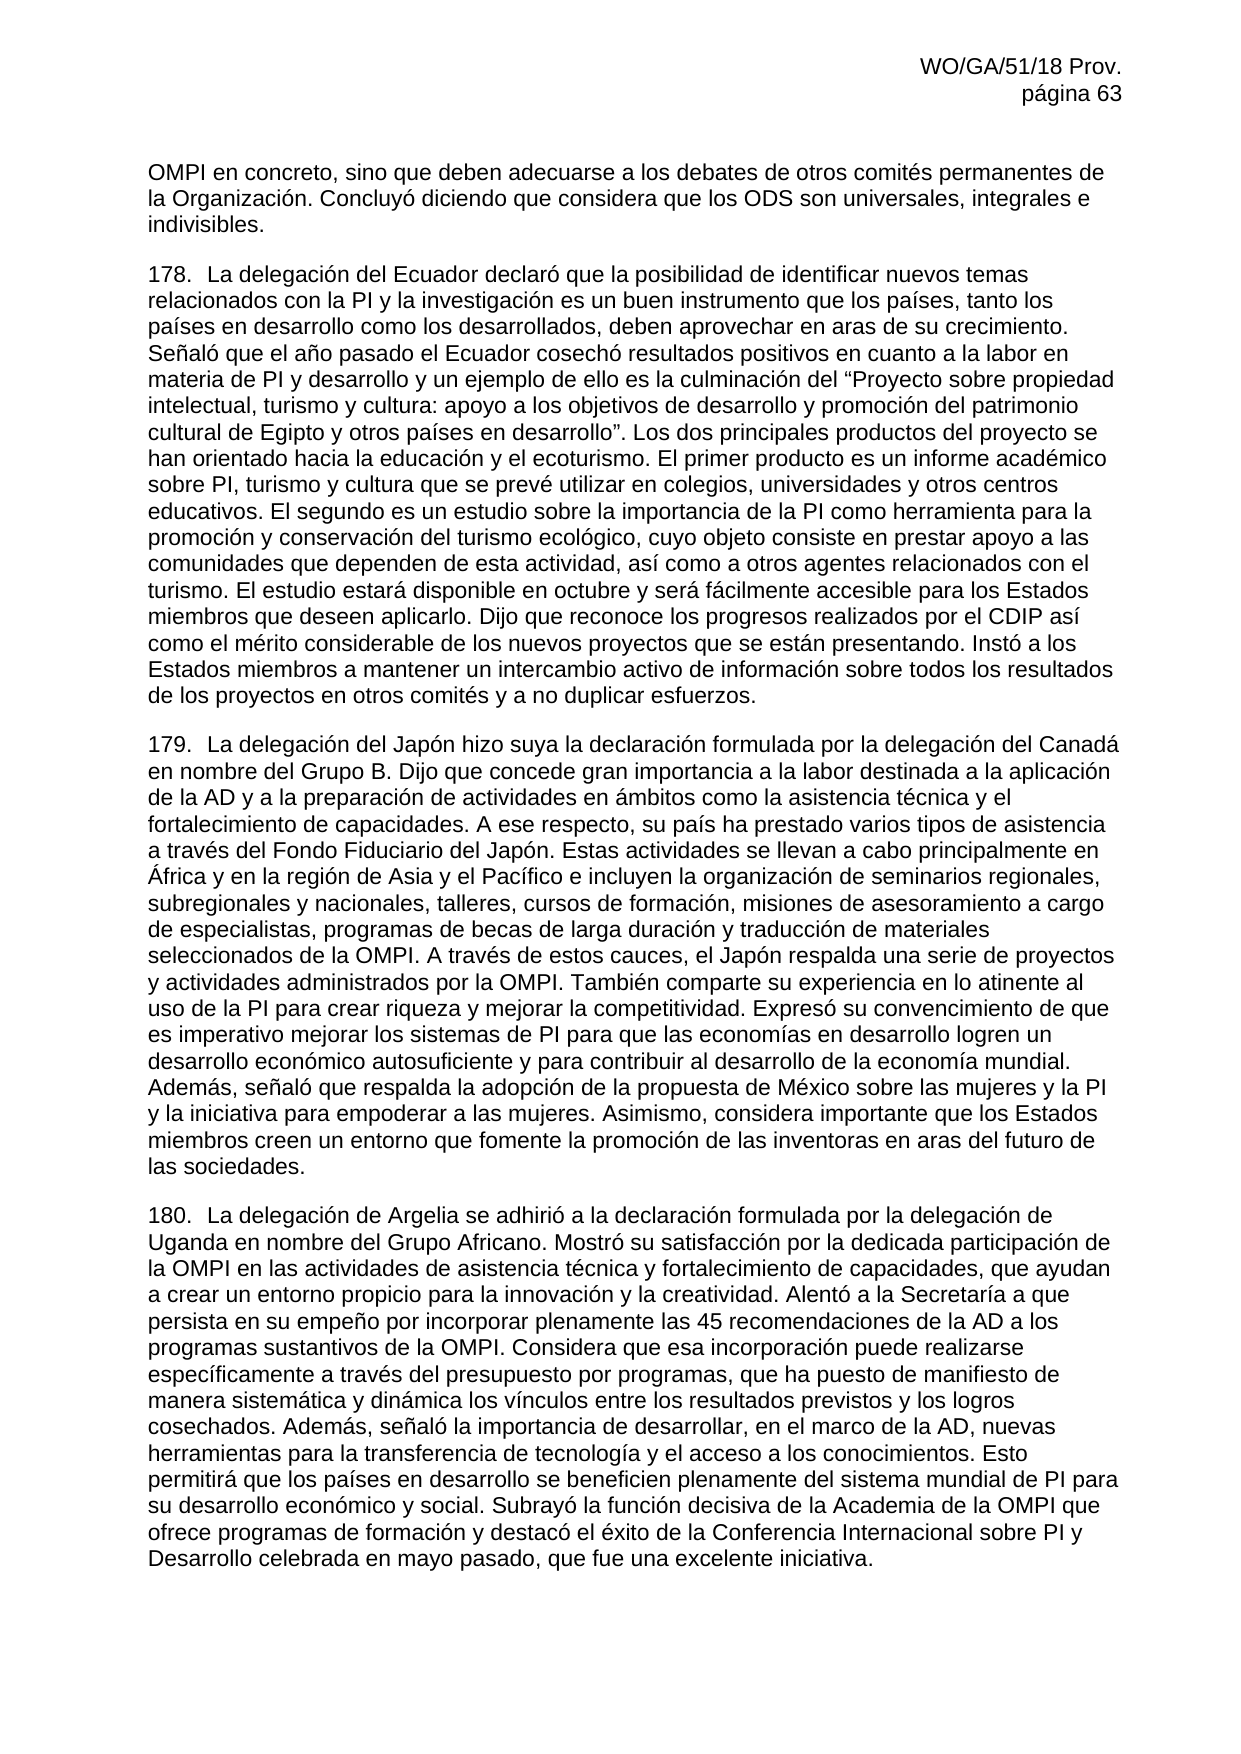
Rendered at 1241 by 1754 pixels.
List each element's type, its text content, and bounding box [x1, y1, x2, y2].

text La delegación de Argelia se adhirió a la declaración formulada por la delegación de Uganda en nombre del Grupo Africano. Mostró su satisfacción por la dedicada participación de la OMPI en las actividades de asistencia técnica y fortalecimiento de capacidades, que ayudan a crear un entorno propicio para la innovación y la creatividad. Alentó a la Secretaría a que persista en su empeño por incorporar plenamente las 45 recomendaciones de la AD a los programas sustantivos de la OMPI. Considera que esa incorporación puede realizarse específicamente a través del presupuesto por programas, que ha puesto de manifiesto de manera sistemática y dinámica los vínculos entre los resultados previstos y los logros cosechados. Además, señaló la importancia de desarrollar, en el marco de la AD, nuevas herramientas para la transferencia de tecnología y el acceso a los conocimientos. Esto permitirá que los países en desarrollo se beneficien plenamente del sistema mundial de PI para su desarrollo económico y social. Subrayó la función decisiva de la Academia de la OMPI que ofrece programas de formación y destacó el éxito de la Conferencia Internacional sobre PI y Desarrollo celebrada en mayo pasado, que fue una excelente iniciativa. [148, 1202, 1122, 1571]
text La delegación del Japón hizo suya la declaración formulada por la delegación del Canadá en nombre del Grupo B. Dijo que concede gran importancia a la labor destinada a la aplicación de la AD y a la preparación de actividades en ámbitos como la asistencia técnica y el fortalecimiento de capacidades. A ese respecto, su país ha prestado varios tipos de asistencia a través del Fondo Fiduciario del Japón. Estas actividades se llevan a cabo principalmente en África y en la región de Asia y el Pacífico e incluyen la organización de seminarios regionales, subregionales y nacionales, talleres, cursos de formación, misiones de asesoramiento a cargo de especialistas, programas de becas de larga duración y traducción de materiales seleccionados de la OMPI. A través de estos cauces, el Japón respalda una serie de proyectos y actividades administrados por la OMPI. También comparte su experiencia en lo atinente al uso de la PI para crear riqueza y mejorar la competitividad. Expresó su convencimiento de que es imperativo mejorar los sistemas de PI para que las economías en desarrollo logren un desarrollo económico autosuficiente y para contribuir al desarrollo de la economía mundial. Además, señaló que respalda la adopción de la propuesta de México sobre las mujeres y la PI y la iniciativa para empoderar a las mujeres. Asimismo, considera importante que los Estados miembros creen un entorno que fomente la promoción de las inventoras en aras del futuro de las sociedades. [148, 731, 1122, 1179]
text La delegación del Ecuador declaró que la posibilidad de identificar nuevos temas relacionados con la PI y la investigación es un buen instrumento que los países, tanto los países en desarrollo como los desarrollados, deben aprovechar en aras de su crecimiento. Señaló que el año pasado el Ecuador cosechó resultados positivos en cuanto a la labor en materia de PI y desarrollo y un ejemplo de ello es la culminación del “Proyecto sobre propiedad intelectual, turismo y cultura: apoyo a los objetivos de desarrollo y promoción del patrimonio cultural de Egipto y otros países en desarrollo”. Los dos principales productos del proyecto se han orientado hacia la educación y el ecoturismo. El primer producto es un informe académico sobre PI, turismo y cultura que se prevé utilizar en colegios, universidades y otros centros educativos. El segundo es un estudio sobre la importancia de la PI como herramienta para la promoción y conservación del turismo ecológico, cuyo objeto consiste en prestar apoyo a las comunidades que dependen de esta actividad, así como a otros agentes relacionados con el turismo. El estudio estará disponible en octubre y será fácilmente accesible para los Estados miembros que deseen aplicarlo. Dijo que reconoce los progresos realizados por el CDIP así como el mérito considerable de los nuevos proyectos que se están presentando. Instó a los Estados miembros a mantener un intercambio activo de información sobre todos los resultados de los proyectos en otros comités y a no duplicar esfuerzos. [148, 261, 1122, 708]
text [148, 158, 1122, 238]
